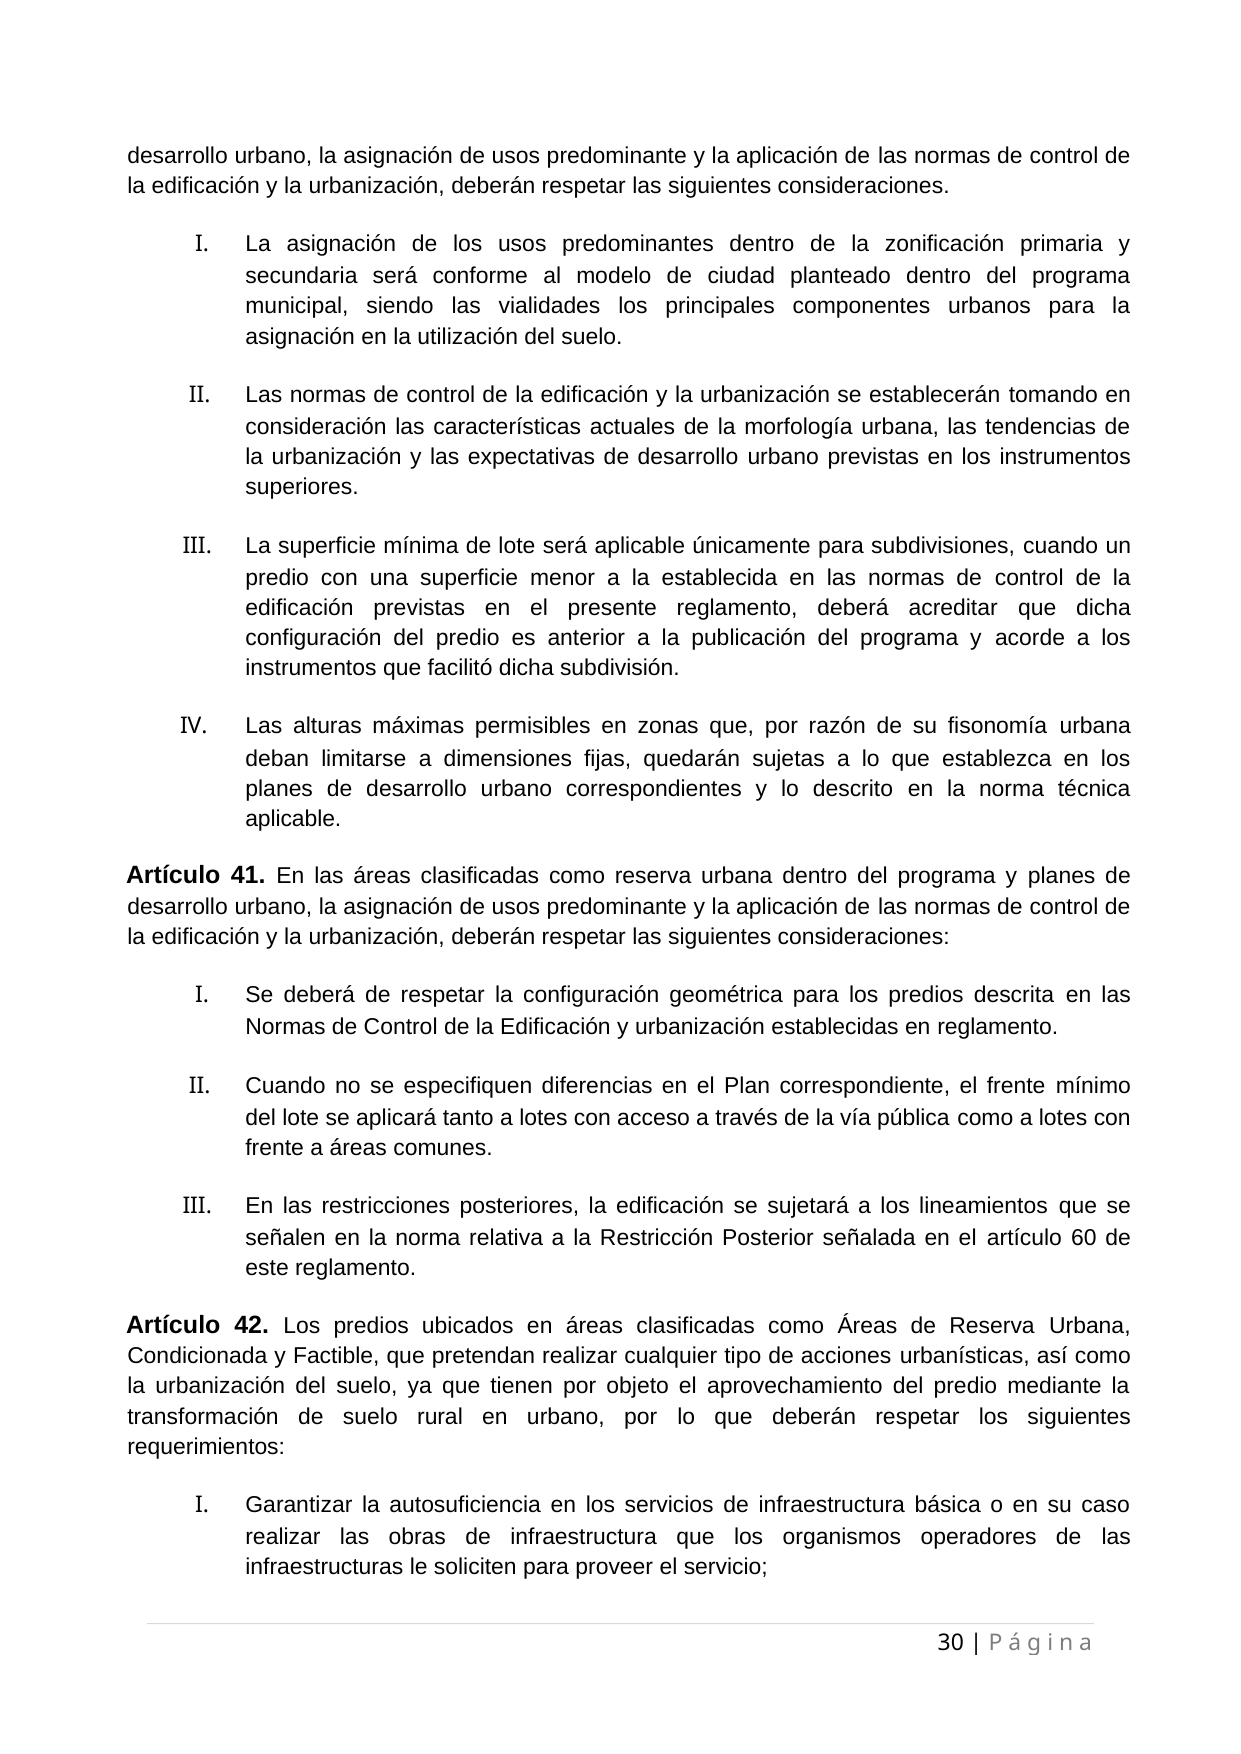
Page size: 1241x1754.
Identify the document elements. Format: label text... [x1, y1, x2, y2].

list Garantizar la autosuficiencia en los servicios de infraestructura básica o en su caso realizar las obras de infraestructura que los organismos operadores de las infraestructuras le soliciten para proveer el servicio; [195, 1488, 1131, 1580]
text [126, 142, 1131, 198]
text Artículo 41. En las áreas clasificadas como reserva urbana dentro del programa y planes de desarrollo urbano, la asignación de usos predominante y la aplicación de las normas de control de la edificación y la urbanización, deberán respetar las siguientes consideraciones: [126, 860, 1131, 949]
text Artículo 42. Los predios ubicados en áreas clasificadas como Áreas de Reserva Urbana, Condicionada y Factible, que pretendan realizar cualquier tipo de acciones urbanísticas, así como la urbanización del suelo, ya que tienen por objeto el aprovechamiento del predio mediante la transformación de suelo rural en urbano, por lo que deberán respetar los siguientes requerimientos: [126, 1309, 1131, 1459]
list La superficie mínima de lote será aplicable únicamente para subdivisiones, cuando un predio con una superficie menor a la establecida en las normas de control de la edificación previstas en el presente reglamento, deberá acreditar que dicha configuración del predio es anterior a la publicación del programa y acorde a los instrumentos que facilitó dicha subdivisión. [182, 528, 1131, 681]
list Se deberá de respetar la configuración geométrica para los predios descrita en las Normas de Control de la Edificación y urbanización establecidas en reglamento. [195, 978, 1131, 1040]
list Cuando no se especifiquen diferencias en el Plan correspondiente, el frente mínimo del lote se aplicará tanto a lotes con acceso a través de la vía pública como a lotes con frente a áreas comunes. [189, 1068, 1131, 1160]
list Las normas de control de la edificación y la urbanización se establecerán tomando en consideración las características actuales de la morfología urbana, las tendencias de la urbanización y las expectativas de desarrollo urbano previstas en los instrumentos superiores. [189, 378, 1131, 500]
list Las alturas máximas permisibles en zonas que, por razón de su fisonomía urbana deban limitarse a dimensiones fijas, quedarán sujetas a lo que establezca en los planes de desarrollo urbano correspondientes y lo descrito en la norma técnica aplicable. [180, 709, 1131, 831]
list La asignación de los usos predominantes dentro de la zonificación primaria y secundaria será conforme al modelo de ciudad planteado dentro del programa municipal, siendo las vialidades los principales componentes urbanos para la asignación en la utilización del suelo. [195, 227, 1131, 349]
list En las restricciones posteriores, la edificación se sujetará a los lineamientos que se señalen en la norma relativa a la Restricción Posterior señalada en el artículo 60 de este reglamento. [182, 1189, 1131, 1281]
